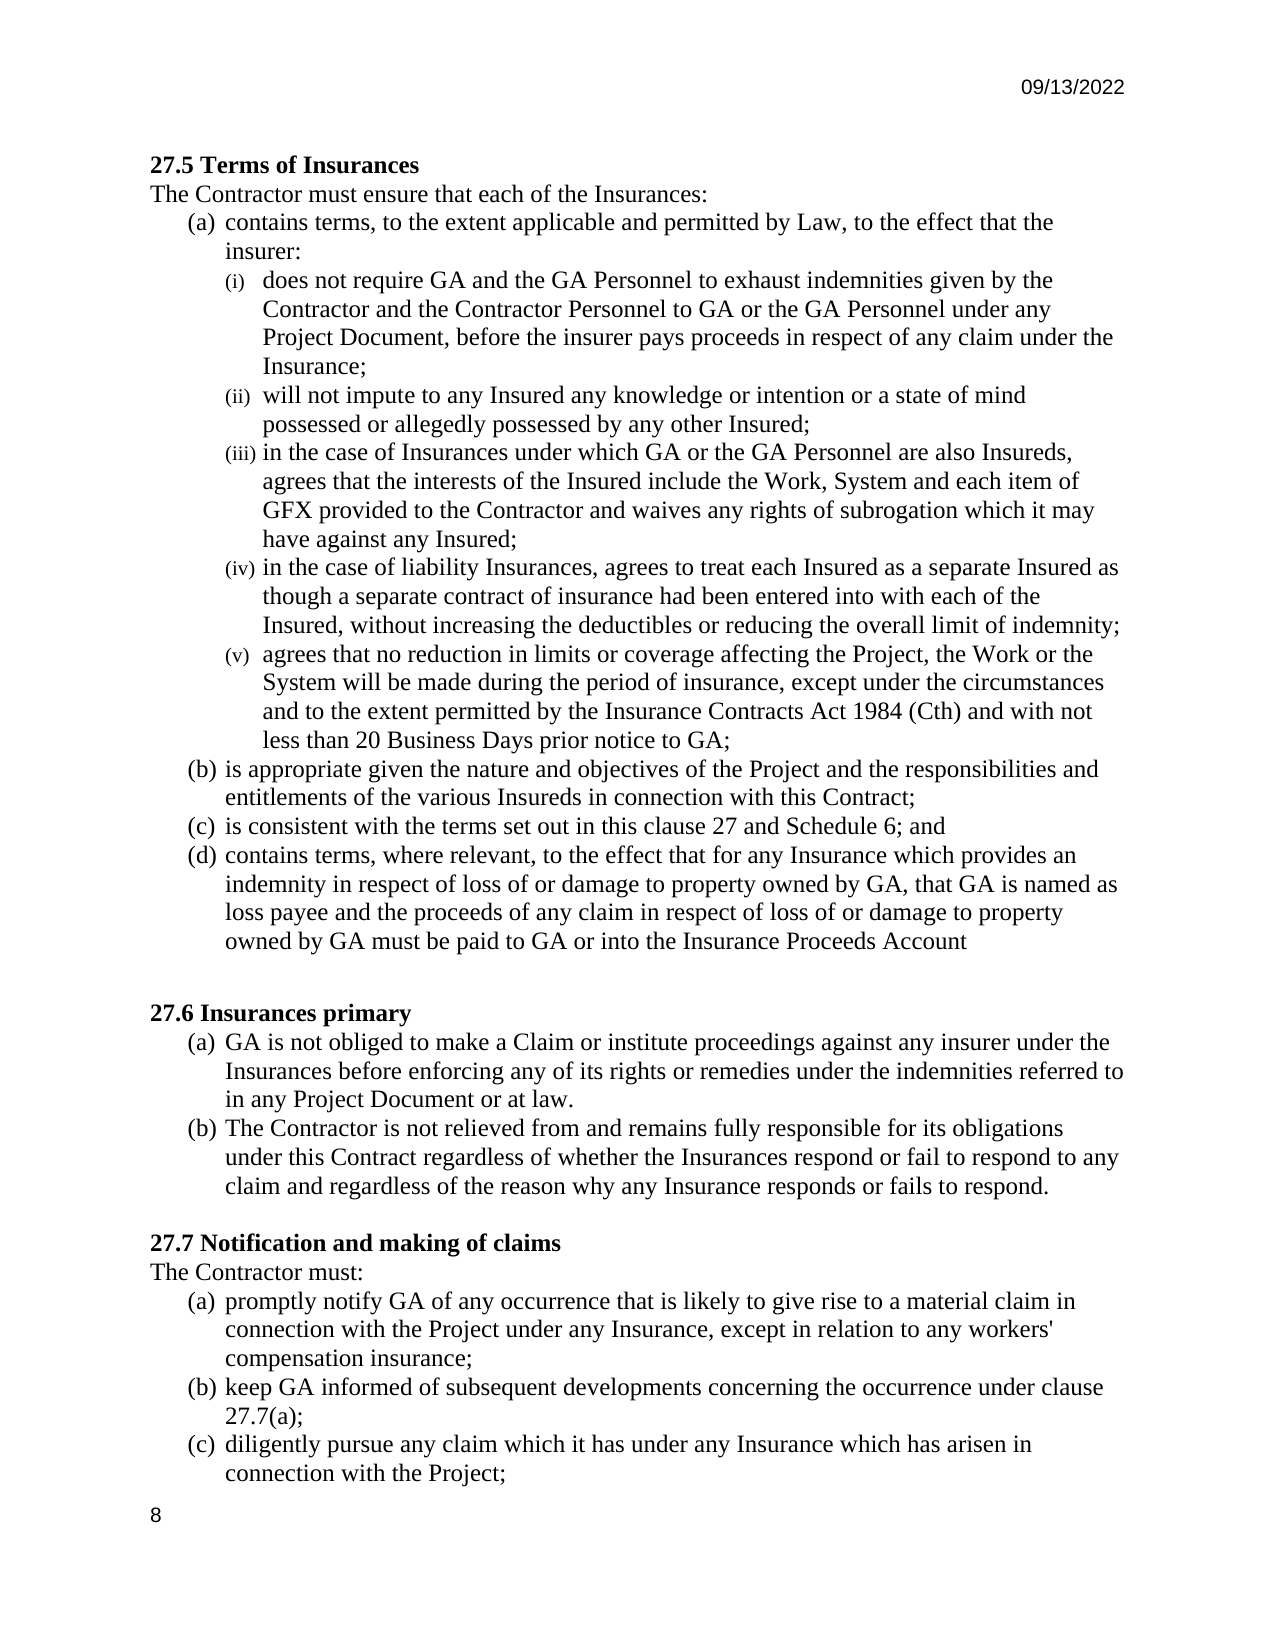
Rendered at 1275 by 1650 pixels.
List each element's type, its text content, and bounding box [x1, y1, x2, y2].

list agrees that no reduction in limits or coverage affecting the Project, the Work or the System will be made during the period of insurance, except under the circumstances and to the extent permitted by the Insurance Contracts Act 1984 (Cth) and with not less than 20 Business Days prior notice to GA; [225, 639, 1125, 754]
list keep GA informed of subsequent developments concerning the occurrence under clause 27.7(a); [187, 1372, 1125, 1429]
text 27.5 Terms of Insurances [150, 150, 1125, 179]
list contains terms, where relevant, to the effect that for any Insurance which provides an indemnity in respect of loss of or damage to property owned by GA, that GA is named as loss payee and the proceeds of any claim in respect of loss of or damage to property owned by GA must be paid to GA or into the Insurance Proceeds Account [187, 840, 1125, 955]
text The Contractor must ensure that each of the Insurances: [150, 179, 1125, 207]
text 27.7 Notification and making of claims [150, 1228, 1125, 1257]
list is consistent with the terms set out in this clause 27 and Schedule 6; and [187, 811, 1125, 840]
text The Contractor must: [150, 1257, 1125, 1286]
list is appropriate given the nature and objectives of the Project and the responsibilities and entitlements of the various Insureds in connection with this Contract; [187, 754, 1125, 811]
list in the case of liability Insurances, agrees to treat each Insured as a separate Insured as though a separate contract of insurance had been entered into with each of the Insured, without increasing the deductibles or reducing the overall limit of indemnity; [225, 552, 1125, 639]
text 27.6 Insurances primary [150, 998, 1125, 1027]
list GA is not obliged to make a Claim or institute proceedings against any insurer under the Insurances before enforcing any of its rights or remedies under the indemnities referred to in any Project Document or at law. [187, 1027, 1125, 1113]
list contains terms, to the extent applicable and permitted by Law, to the effect that the insurer: [187, 207, 1125, 265]
list The Contractor is not relieved from and remains fully responsible for its obligations under this Contract regardless of whether the Insurances respond or fail to respond to any claim and regardless of the reason why any Insurance responds or fails to respond. [187, 1113, 1125, 1199]
list promptly notify GA of any occurrence that is likely to give rise to a material claim in connection with the Project under any Insurance, except in relation to any workers' compensation insurance; [187, 1286, 1125, 1372]
list will not impute to any Insured any knowledge or intention or a state of mind possessed or allegedly possessed by any other Insured; [225, 380, 1125, 437]
list in the case of Insurances under which GA or the GA Personnel are also Insureds, agrees that the interests of the Insured include the Work, System and each item of GFX provided to the Contractor and waives any rights of subrogation which it may have against any Insured; [225, 437, 1125, 552]
list does not require GA and the GA Personnel to exhaust indemnities given by the Contractor and the Contractor Personnel to GA or the GA Personnel under any Project Document, before the insurer pays proceeds in respect of any claim under the Insurance; [225, 265, 1125, 380]
list diligently pursue any claim which it has under any Insurance which has arisen in connection with the Project; [187, 1429, 1125, 1487]
